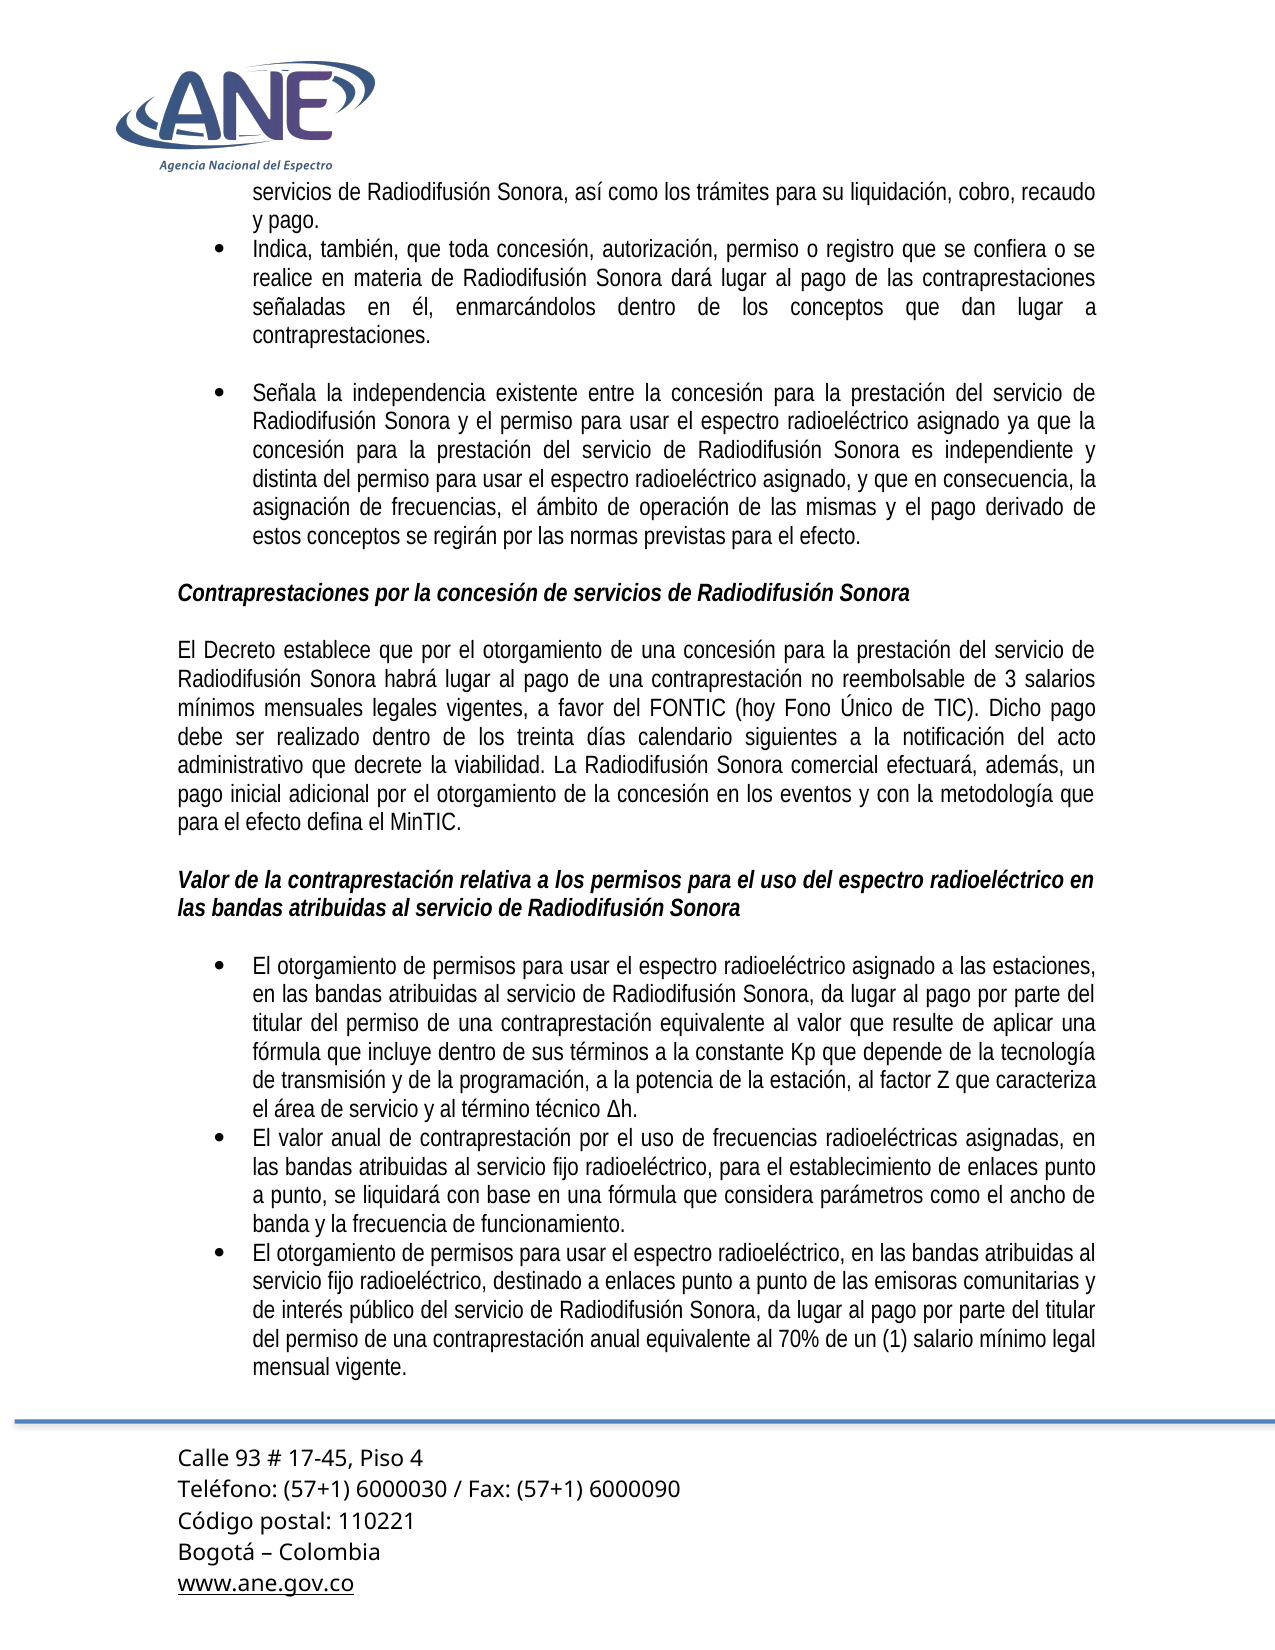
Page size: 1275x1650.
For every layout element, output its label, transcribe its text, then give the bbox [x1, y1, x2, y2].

picture [116, 61, 375, 172]
text El Decreto establece que por el otorgamiento de una concesión para la prestación del servicio de Radiodifusión Sonora habrá lugar al pago de una contraprestación no reembolsable de 3 salarios mínimos mensuales legales vigentes, a favor del FONTIC (hoy Fono Único de TIC). Dicho pago debe ser realizado dentro de los treinta días calendario siguientes a la notificación del acto administrativo que decrete la viabilidad. La Radiodifusión Sonora comercial efectuará, además, un pago inicial adicional por el otorgamiento de la concesión en los eventos y con la metodología que para el efecto defina el MinTIC. [177, 636, 1098, 836]
list Señala la independencia existente entre la concesión para la prestación del servicio de Radiodifusión Sonora y el permiso para usar el espectro radioeléctrico asignado ya que la concesión para la prestación del servicio de Radiodifusión Sonora es independiente y distinta del permiso para usar el espectro radioeléctrico asignado, y que en consecuencia, la asignación de frecuencias, el ámbito de operación de las mismas y el pago derivado de estos conceptos se regirán por las normas previstas para el efecto. [215, 377, 1098, 549]
text Valor de la contraprestación relativa a los permisos para el uso del espectro radioeléctrico en las bandas atribuidas al servicio de Radiodifusión Sonora [177, 865, 1098, 922]
text Contraprestaciones por la concesión de servicios de Radiodifusión Sonora [177, 578, 1098, 607]
list El otorgamiento de permisos para usar el espectro radioeléctrico, en las bandas atribuidas al servicio fijo radioeléctrico, destinado a enlaces punto a punto de las emisoras comunitarias y de interés público del servicio de Radiodifusión Sonora, da lugar al pago por parte del titular del permiso de una contraprestación anual equivalente al 70% de un (1) salario mínimo legal mensual vigente. [215, 1237, 1098, 1381]
list El valor anual de contraprestación por el uso de frecuencias radioeléctricas asignadas, en las bandas atribuidas al servicio fijo radioeléctrico, para el establecimiento de enlaces punto a punto, se liquidará con base en una fórmula que considera parámetros como el ancho de banda y la frecuencia de funcionamiento. [215, 1123, 1098, 1237]
list El otorgamiento de permisos para usar el espectro radioeléctrico asignado a las estaciones, en las bandas atribuidas al servicio de Radiodifusión Sonora, da lugar al pago por parte del titular del permiso de una contraprestación equivalente al valor que resulte de aplicar una fórmula que incluye dentro de sus términos a la constante Kp que depende de la tecnología de transmisión y de la programación, a la potencia de la estación, al factor Z que caracteriza el área de servicio y al término técnico Δh. [215, 951, 1098, 1123]
list Indica, también, que toda concesión, autorización, permiso o registro que se confiera o se realice en materia de Radiodifusión Sonora dará lugar al pago de las contraprestaciones señaladas en él, enmarcándolos dentro de los conceptos que dan lugar a contraprestaciones. [215, 234, 1098, 349]
